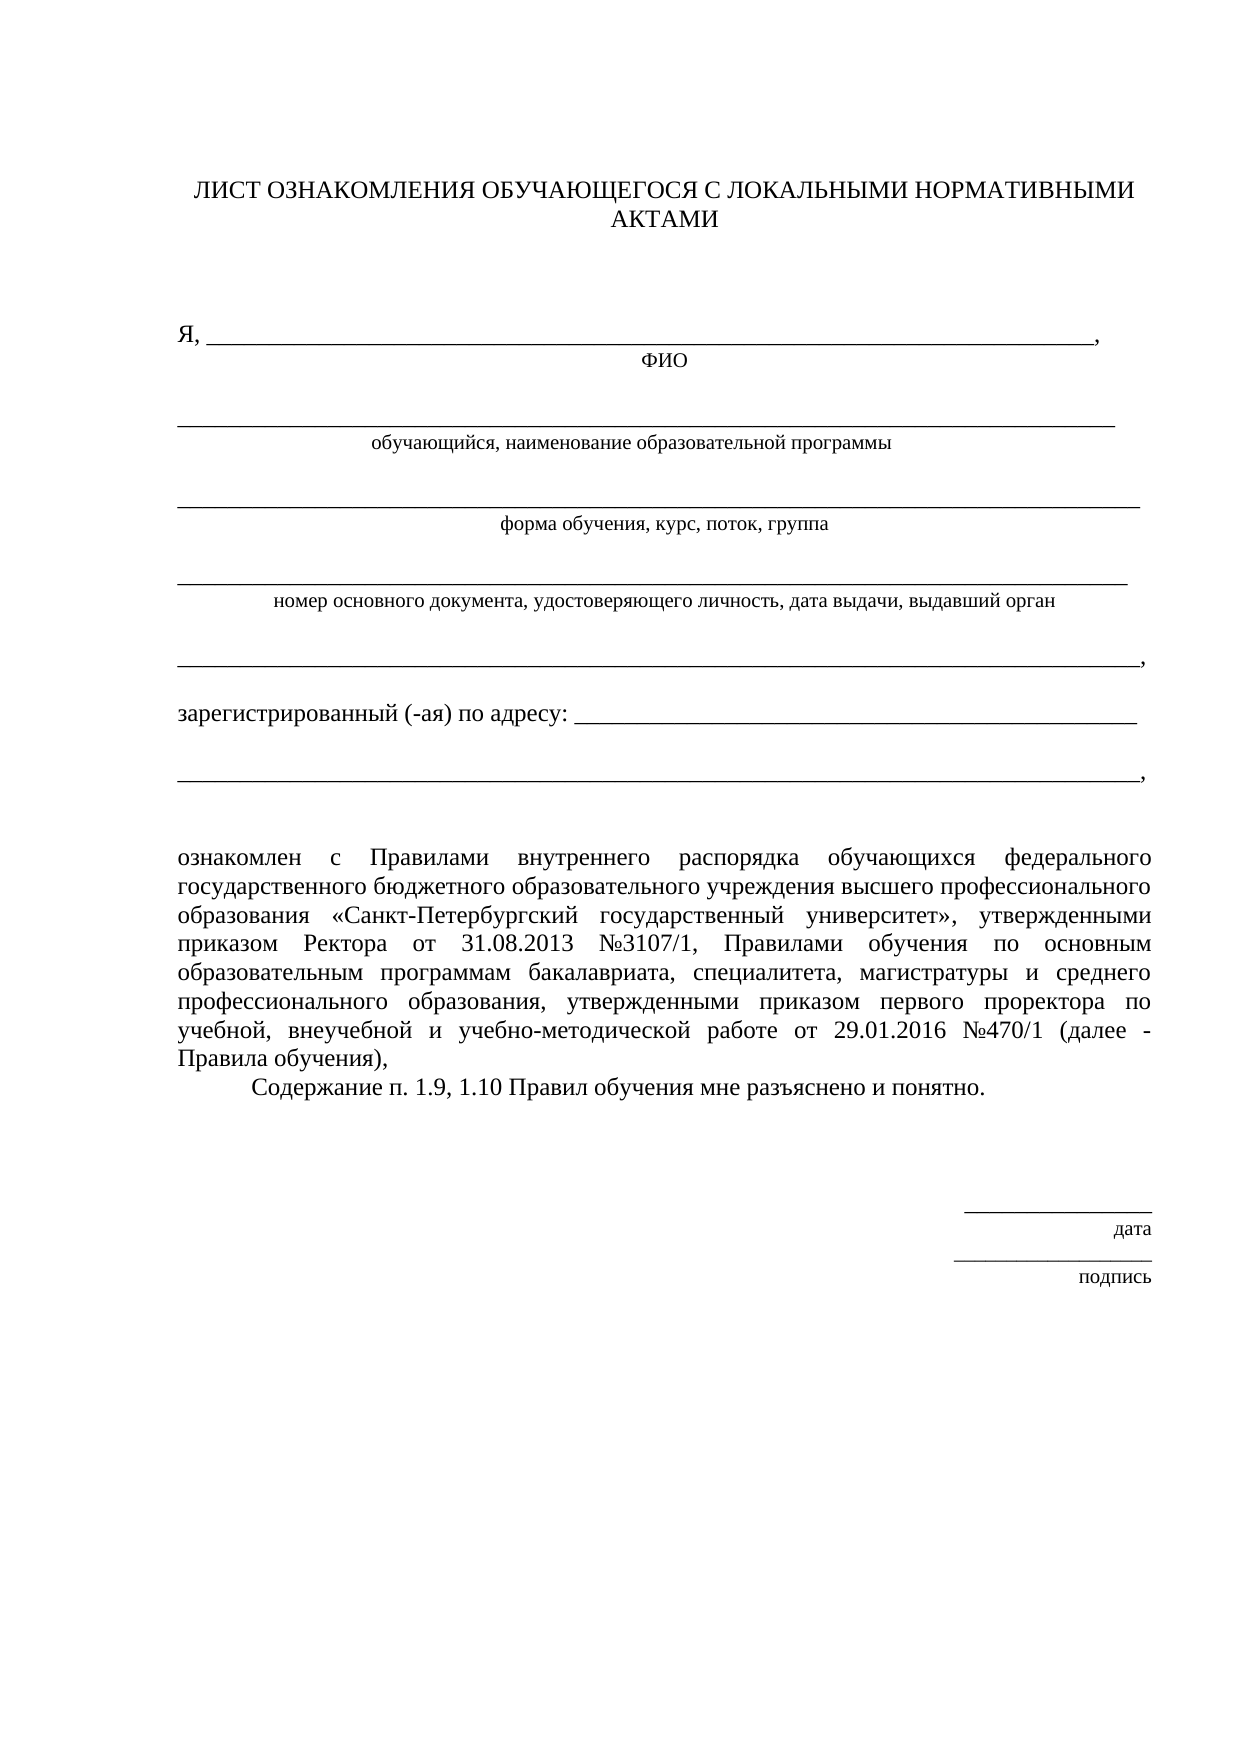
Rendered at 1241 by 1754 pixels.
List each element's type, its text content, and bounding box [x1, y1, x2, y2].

text ___________________ [177, 1240, 1152, 1264]
text Лист ознакомления обучающегося с локальнымИ нормативнымИ актАМИ [177, 176, 1152, 233]
text _____________________________________________________________________________, [177, 756, 1152, 785]
text _____________________________________________________________________________, [177, 641, 1152, 670]
text _____________________________________________________________________________ [177, 482, 1152, 511]
text Содержание п. 1.9, 1.10 Правил обучения мне разъяснено и понятно. [177, 1072, 1152, 1101]
text _______________ [177, 1187, 1152, 1216]
text Я, _______________________________________________________________________, [177, 319, 1152, 348]
text ____________________________________________________________________________ [177, 559, 1152, 588]
text подпись [177, 1264, 1152, 1288]
text форма обучения, курс, поток, группа [177, 511, 1152, 535]
text номер основного документа, удостоверяющего личность, дата выдачи, выдавший орган [177, 588, 1152, 612]
text ознакомлен с Правилами внутреннего распорядка обучающихся федерального государственного бюджетного образовательного учреждения высшего профессионального образования «Санкт-Петербургский государственный университет», утвержденными приказом Ректора от 31.08.2013 №3107/1, Правилами обучения по основным образовательным программам бакалавриата, специалитета, магистратуры и среднего профессионального образования, утвержденными приказом первого проректора по учебной, внеучебной и учебно-методической работе от 29.01.2016 №470/1 (далее - Правила обучения), [177, 842, 1152, 1072]
text зарегистрированный (-ая) по адресу: _____________________________________________ [177, 698, 1152, 727]
text обучающийся, наименование образовательной программы [177, 430, 1152, 454]
text ___________________________________________________________________________ [177, 401, 1152, 430]
text ФИО [177, 348, 1152, 372]
text дата [177, 1216, 1152, 1240]
